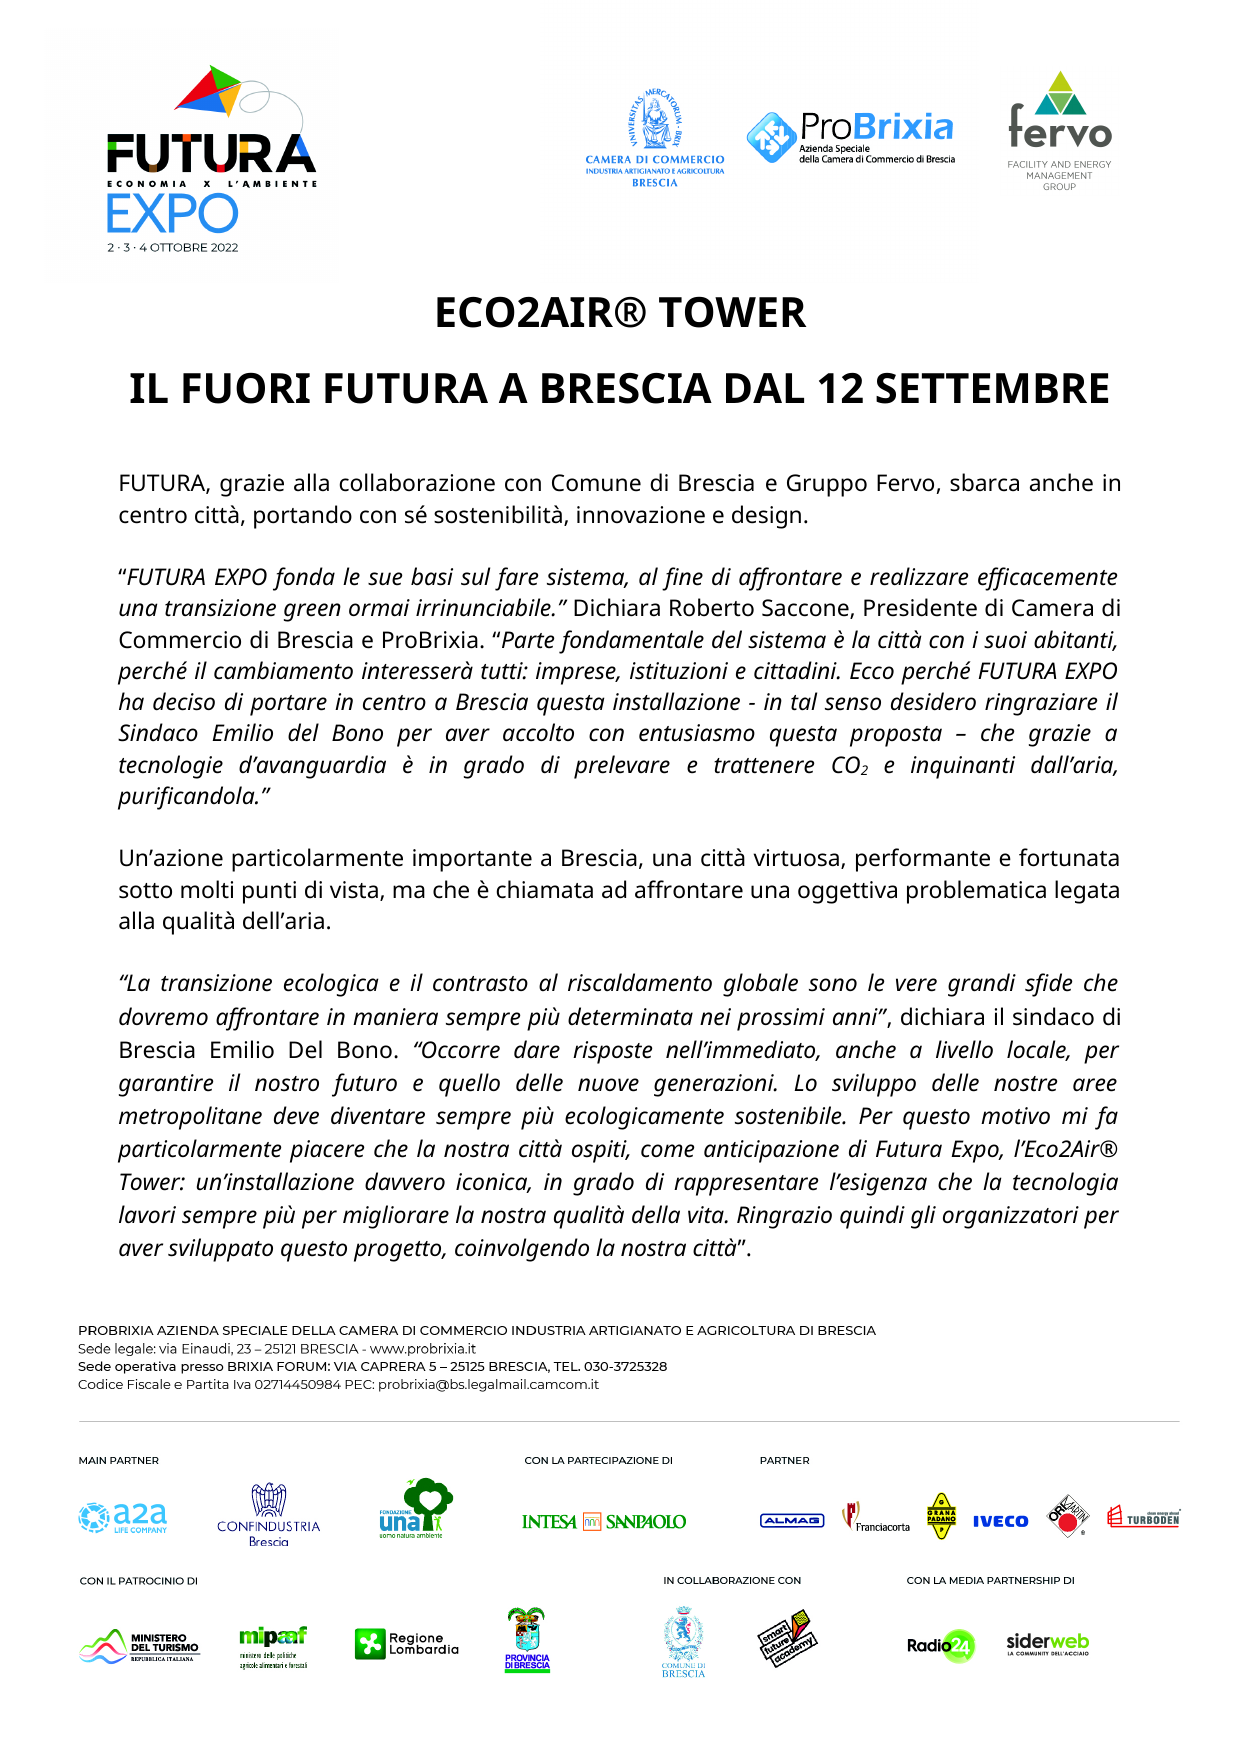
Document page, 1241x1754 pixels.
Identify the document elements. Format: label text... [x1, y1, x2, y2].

text “La transizione ecologica e il contrasto al riscaldamento globale sono le vere grandi sfide che dovremo affrontare in maniera sempre più determinata nei prossimi anni”, dichiara il sindaco di Brescia Emilio Del Bono. “Occorre dare risposte nell’immediato, anche a livello locale, per garantire il nostro futuro e quello delle nuove generazioni. Lo sviluppo delle nostre aree metropolitane deve diventare sempre più ecologicamente sostenibile. Per questo motivo mi fa particolarmente piacere che la nostra città ospiti, come anticipazione di Futura Expo, l’Eco2Air® Tower: un’installazione davvero iconica, in grado di rappresentare l’esigenza che la tecnologia lavori sempre più per migliorare la nostra qualità della vita. Ringrazio quindi gli organizzatori per aver sviluppato questo progetto, coinvolgendo la nostra città”. [118, 967, 1122, 1264]
text ECO2AIR® TOWER [118, 283, 1122, 339]
text IL FUORI FUTURA A BRESCIA DAL 12 SETTEMBRE [118, 359, 1122, 416]
text Un’azione particolarmente importante a Brescia, una città virtuosa, performante e fortunata sotto molti punti di vista, ma che è chiamata ad affrontare una oggettiva problematica legata alla qualità dell’aria. [118, 842, 1122, 936]
text “FUTURA EXPO fonda le sue basi sul fare sistema, al fine di affrontare e realizzare efficacemente una transizione green ormai irrinunciabile.” Dichiara Roberto Saccone, Presidente di Camera di Commercio di Brescia e ProBrixia. “Parte fondamentale del sistema è la città con i suoi abitanti, perché il cambiamento interesserà tutti: imprese, istituzioni e cittadini. Ecco perché FUTURA EXPO ha deciso di portare in centro a Brescia questa installazione - in tal senso desidero ringraziare il Sindaco Emilio del Bono per aver accolto con entusiasmo questa proposta – che grazie a tecnologie d’avanguardia è in grado di prelevare e trattenere CO2 e inquinanti dall’aria, purificandola.” [118, 561, 1122, 811]
picture [1000, 66, 1123, 199]
picture [0, 1285, 1241, 1718]
picture [540, 0, 979, 283]
picture [44, 28, 339, 283]
text FUTURA, grazie alla collaborazione con Comune di Brescia e Gruppo Fervo, sbarca anche in centro città, portando con sé sostenibilità, innovazione e design. [118, 467, 1122, 530]
